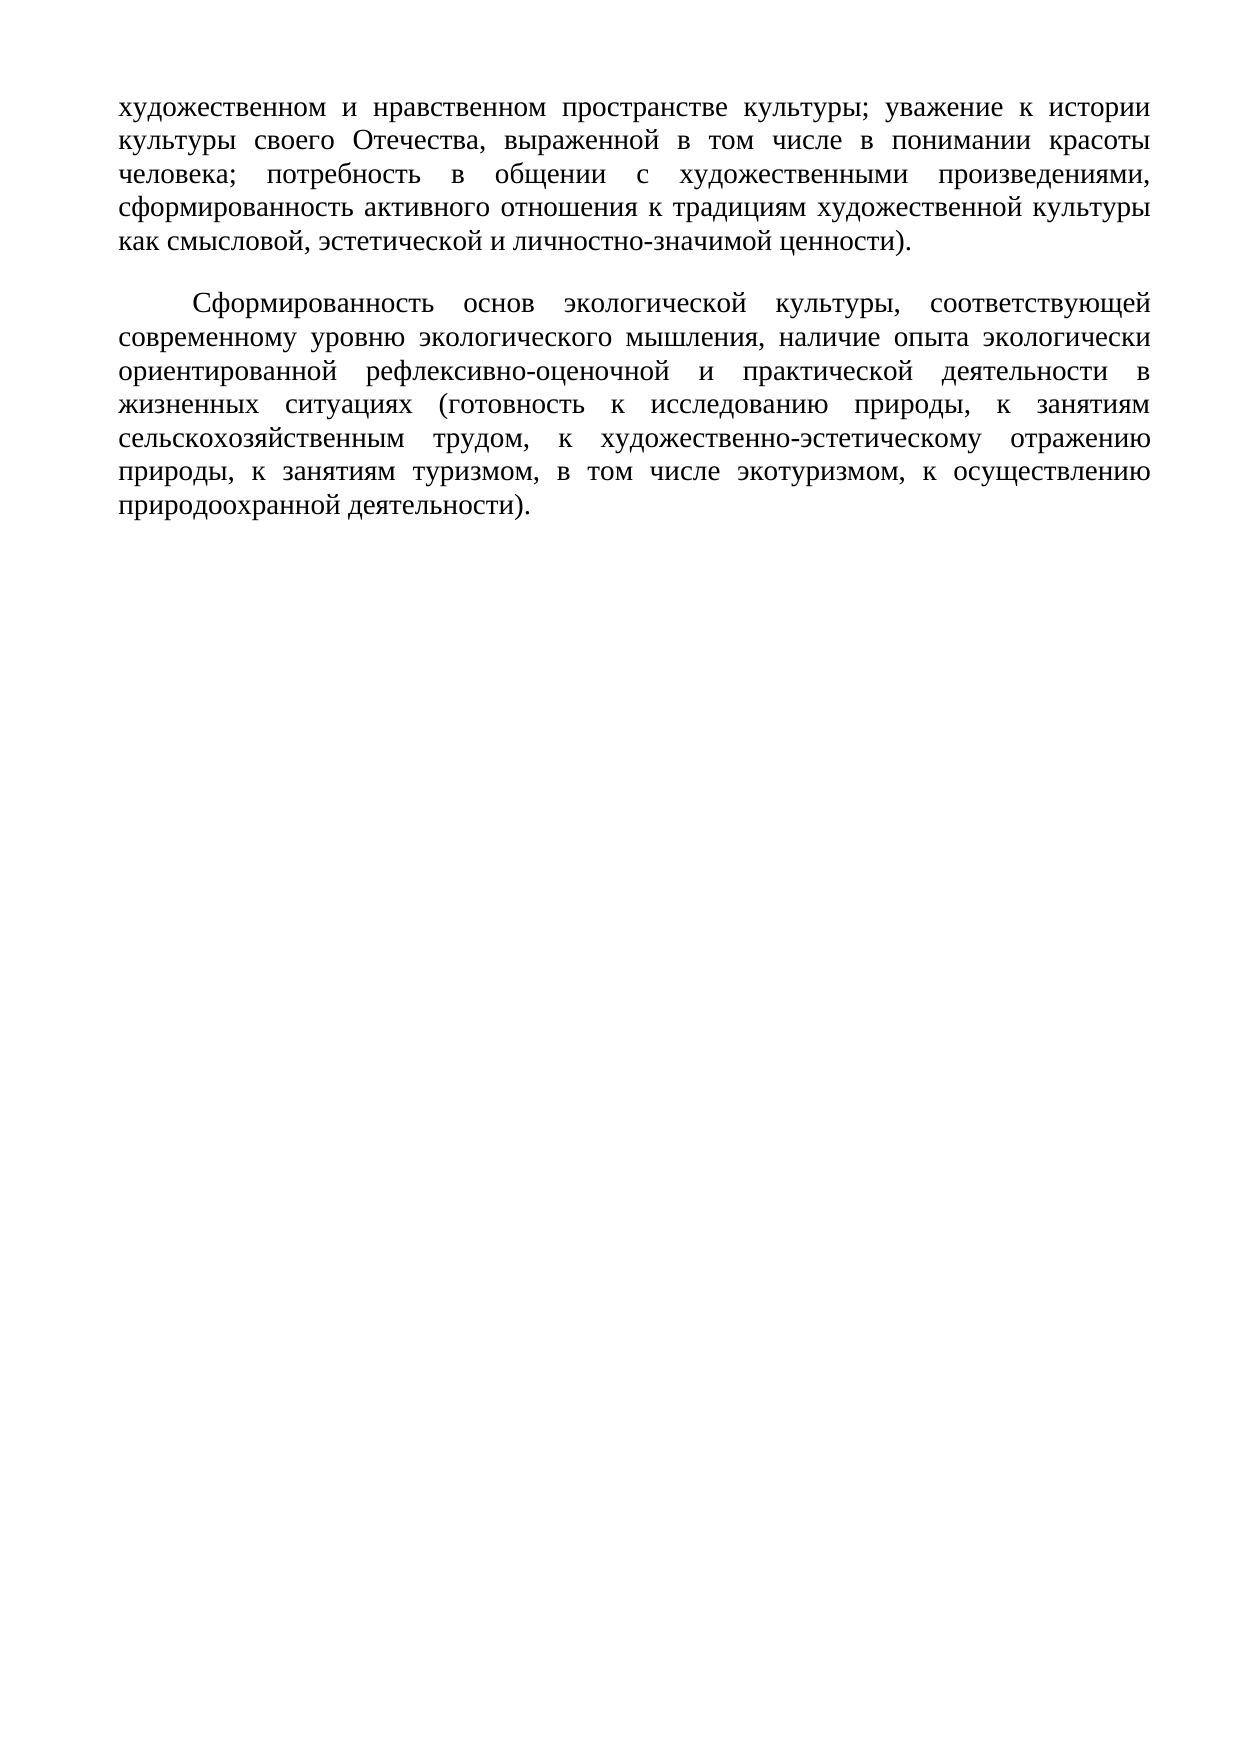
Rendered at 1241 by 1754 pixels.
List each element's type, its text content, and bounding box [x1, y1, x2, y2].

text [118, 89, 1152, 256]
text Сформированность основ экологической культуры, соответствующей современному уровню экологического мышления, наличие опыта экологически ориентированной рефлексивно-оценочной и практической деятельности в жизненных ситуациях (готовность к исследованию природы, к занятиям сельскохозяйственным трудом, к художественно-эстетическому отражению природы, к занятиям туризмом, в том числе экотуризмом, к осуществлению природоохранной деятельности). [118, 286, 1152, 520]
